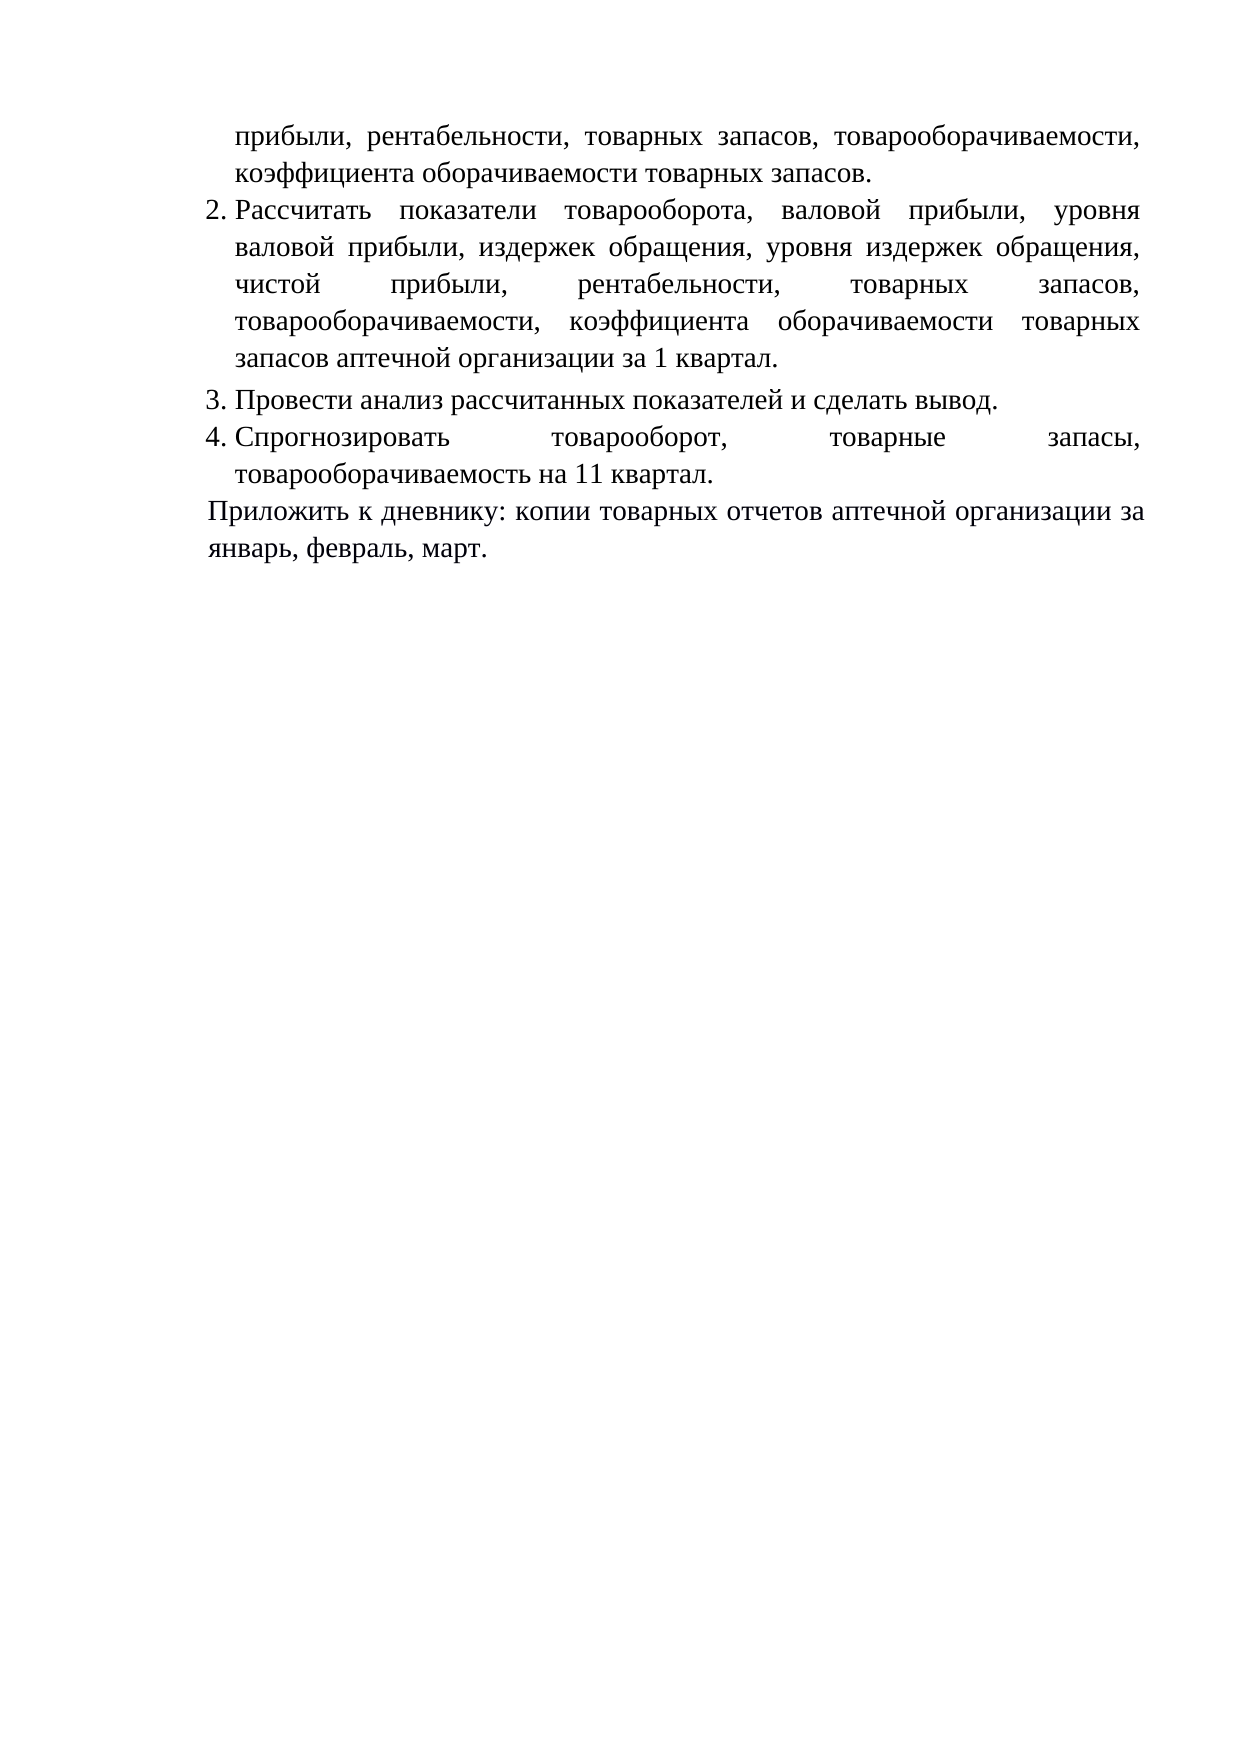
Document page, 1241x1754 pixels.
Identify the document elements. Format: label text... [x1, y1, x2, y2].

list Провести анализ рассчитанных показателей и сделать вывод. [205, 382, 1141, 416]
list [205, 118, 1141, 188]
list Рассчитать показатели товарооборота, валовой прибыли, уровня валовой прибыли, издержек обращения, уровня издержек обращения, чистой прибыли, рентабельности, товарных запасов, товарооборачиваемости, коэффициента оборачиваемости товарных запасов аптечной организации за 1 квартал. [205, 192, 1141, 373]
list Спрогнозировать товарооборот, товарные запасы, товарооборачиваемость на 11 квартал. [205, 419, 1141, 490]
text Приложить к дневнику: копии товарных отчетов аптечной организации за январь, февраль, март. [207, 493, 1146, 564]
